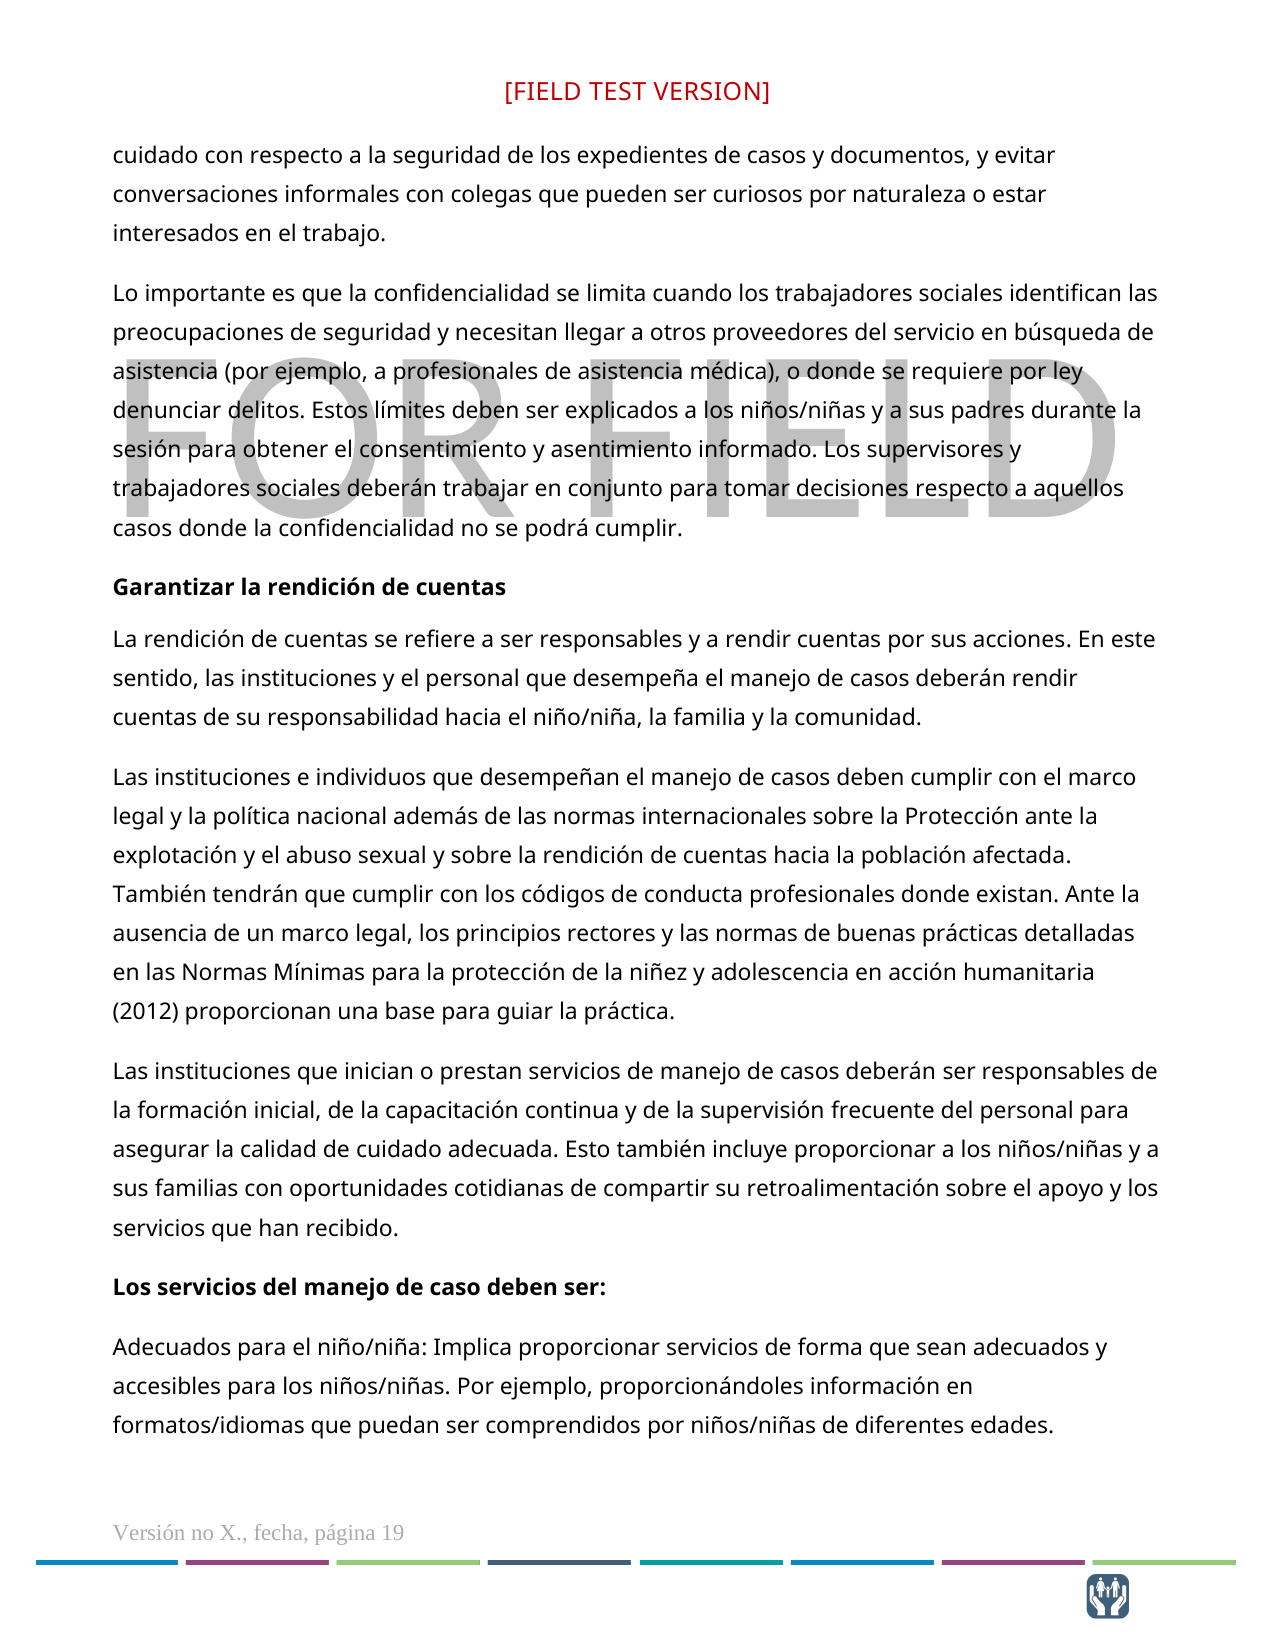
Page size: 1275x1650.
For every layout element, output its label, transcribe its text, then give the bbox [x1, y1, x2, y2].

text Adecuados para el niño/niña: Implica proporcionar servicios de forma que sean adecuados y accesibles para los niños/niñas. Por ejemplo, proporcionándoles información en formatos/idiomas que puedan ser comprendidos por niños/niñas de diferentes edades. [112, 1331, 1162, 1441]
picture [1085, 1572, 1133, 1621]
text Los servicios del manejo de caso deben ser: [112, 1271, 1162, 1303]
text Las instituciones que inician o prestan servicios de manejo de casos deberán ser responsables de la formación inicial, de la capacitación continua y de la supervisión frecuente del personal para asegurar la calidad de cuidado adecuada. Esto también incluye proporcionar a los niños/niñas y a sus familias con oportunidades cotidianas de compartir su retroalimentación sobre el apoyo y los servicios que han recibido. [112, 1055, 1162, 1243]
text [112, 139, 1162, 248]
text Las instituciones e individuos que desempeñan el manejo de casos deben cumplir con el marco legal y la política nacional además de las normas internacionales sobre la Protección ante la explotación y el abuso sexual y sobre la rendición de cuentas hacia la población afectada. También tendrán que cumplir con los códigos de conducta profesionales donde existan. Ante la ausencia de un marco legal, los principios rectores y las normas de buenas prácticas detalladas en las Normas Mínimas para la protección de la niñez y adolescencia en acción humanitaria (2012) proporcionan una base para guiar la práctica. [112, 761, 1162, 1027]
picture [178, 1560, 790, 1565]
text Garantizar la rendición de cuentas [112, 571, 1162, 603]
text La rendición de cuentas se refiere a ser responsables y a rendir cuentas por sus acciones. En este sentido, las instituciones y el personal que desempeña el manejo de casos deberán rendir cuentas de su responsabilidad hacia el niño/niña, la familia y la comunidad. [112, 623, 1162, 732]
picture [934, 1560, 1236, 1565]
text Lo importante es que la confidencialidad se limita cuando los trabajadores sociales identifican las preocupaciones de seguridad y necesitan llegar a otros proveedores del servicio en búsqueda de asistencia (por ejemplo, a profesionales de asistencia médica), o donde se requiere por ley denunciar delitos. Estos límites deben ser explicados a los niños/niñas y a sus padres durante la sesión para obtener el consentimiento y asentimiento informado. Los supervisores y trabajadores sociales deberán trabajar en conjunto para tomar decisiones respecto a aquellos casos donde la confidencialidad no se podrá cumplir. [112, 277, 1162, 543]
